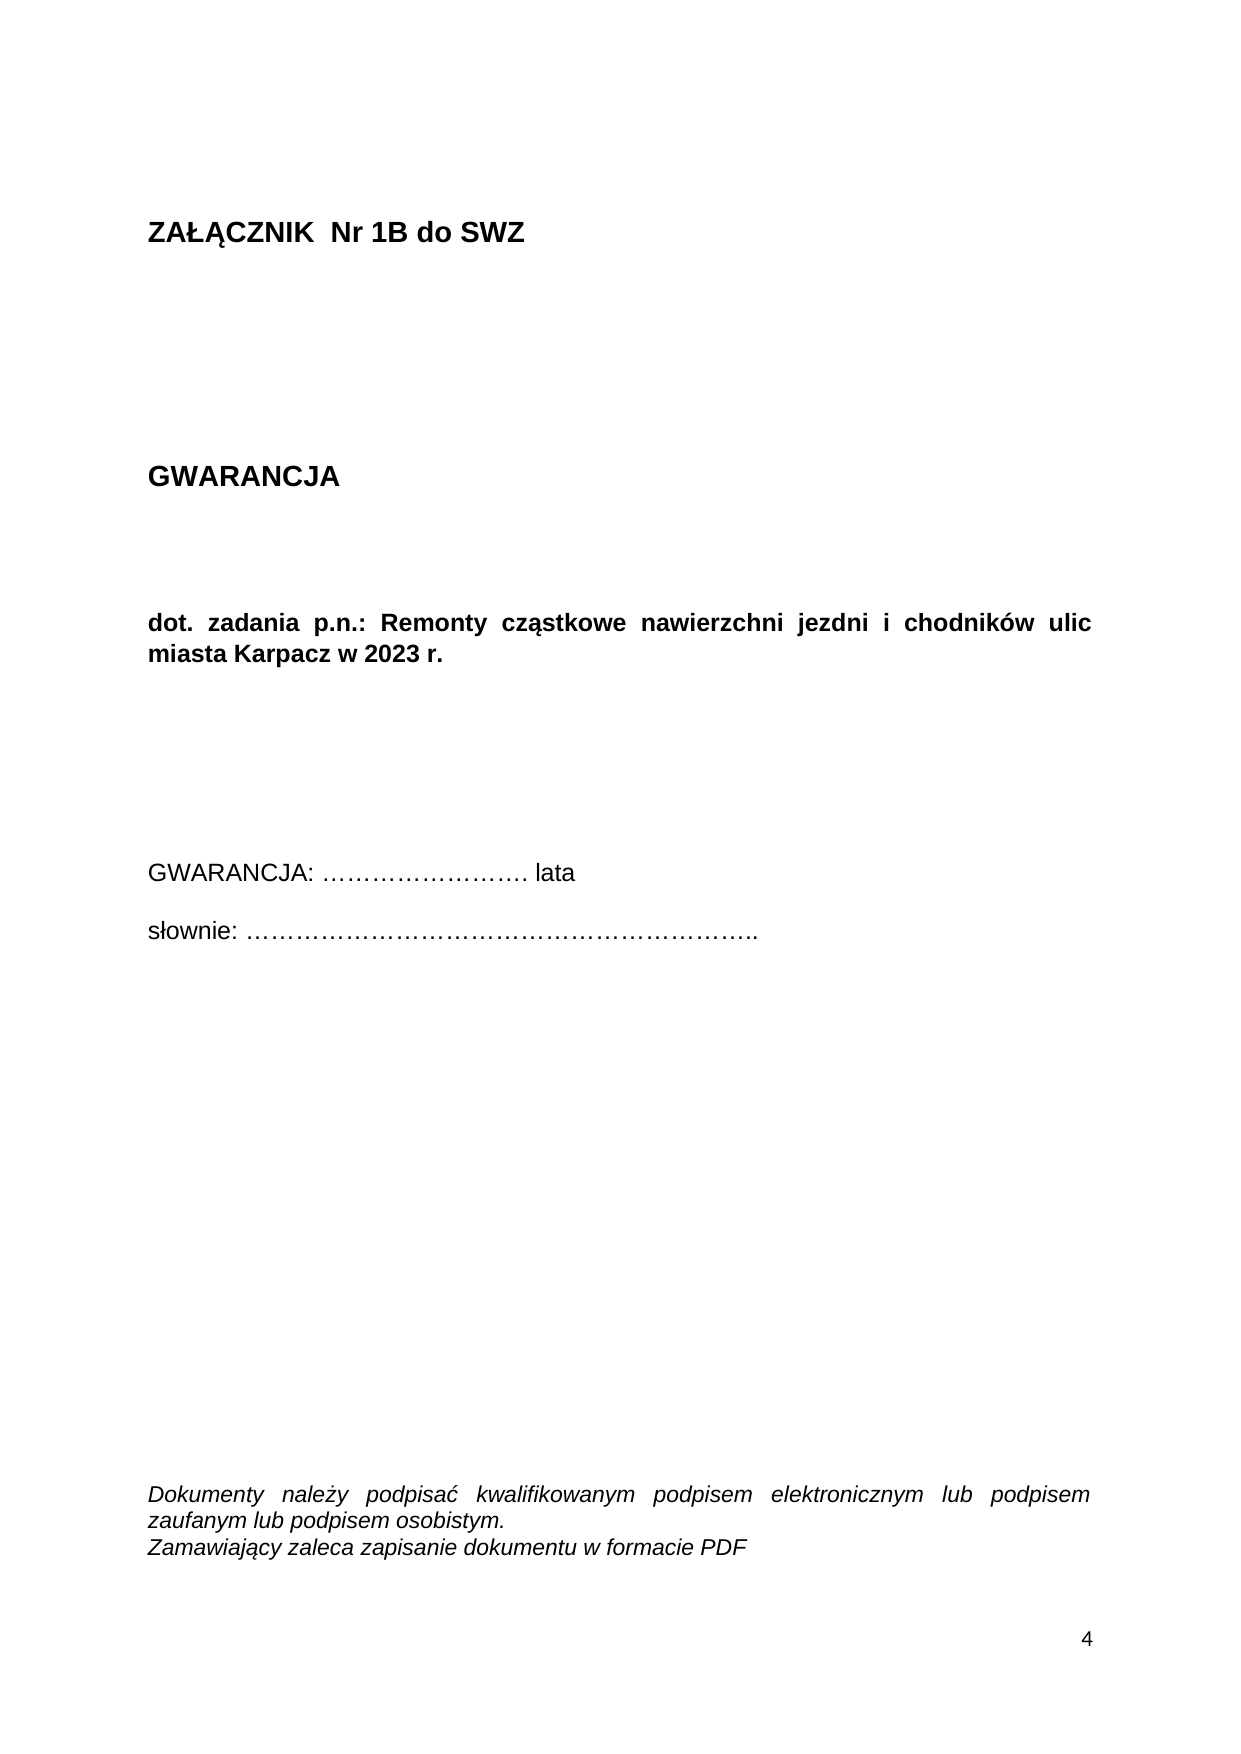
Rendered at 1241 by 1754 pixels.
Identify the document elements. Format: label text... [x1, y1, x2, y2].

text Dokumenty należy podpisać kwalifikowanym podpisem elektronicznym lub podpisem zaufanym lub podpisem osobistym. [148, 1481, 1093, 1533]
text słownie: …………………………………………………….. [148, 916, 1093, 944]
text GWARANCJA [148, 459, 1093, 493]
text dot. zadania p.n.: Remonty cząstkowe nawierzchni jezdni i chodników ulic miasta Karpacz w 2023 r. [148, 608, 1093, 667]
text GWARANCJA: ……………………. lata [148, 858, 1093, 887]
text ZAŁĄCZNIK Nr 1B do SWZ [148, 215, 1093, 248]
text Zamawiający zaleca zapisanie dokumentu w formacie PDF [148, 1533, 1093, 1560]
